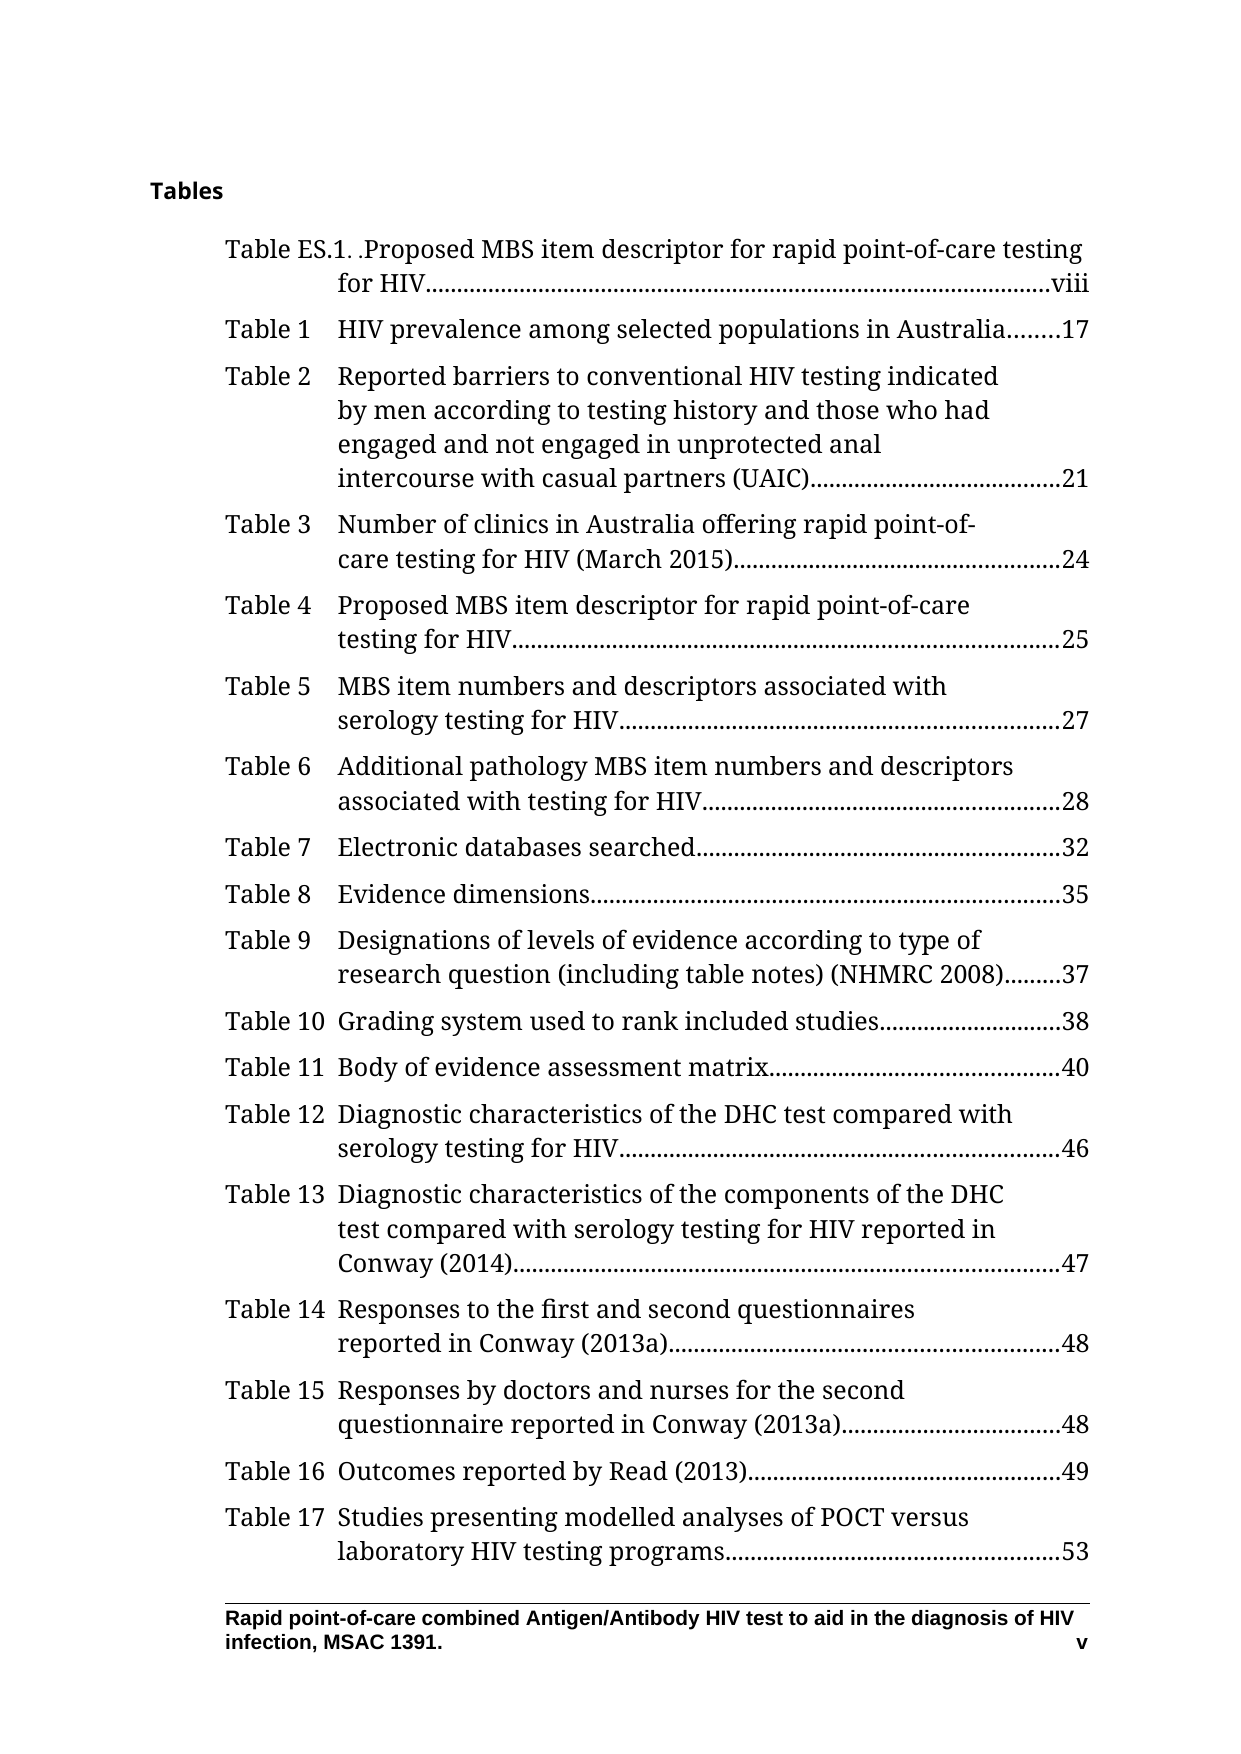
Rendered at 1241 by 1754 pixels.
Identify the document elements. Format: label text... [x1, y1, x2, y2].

text Table 12 Diagnostic characteristics of the DHC test compared with serology testing for HIV 46 [225, 1097, 1015, 1165]
text Table 14 Responses to the first and second questionnaires reported in Conway (2013a) 48 [225, 1292, 1015, 1360]
text Table 2 Reported barriers to conventional HIV testing indicated by men according to testing history and those who had engaged and not engaged in unprotected anal intercourse with casual partners (UAIC) 21 [225, 358, 1015, 495]
text Table 5 MBS item numbers and descriptors associated with serology testing for HIV 27 [225, 668, 1015, 737]
text Table 9 Designations of levels of evidence according to type of research question (including table notes) (NHMRC 2008) 37 [225, 923, 1015, 991]
text Table 4 Proposed MBS item descriptor for rapid point-of-care testing for HIV 25 [225, 588, 1015, 656]
text Table 8 Evidence dimensions 35 [225, 876, 1015, 910]
text Table 11 Body of evidence assessment matrix 40 [225, 1050, 1015, 1084]
text Table 16 Outcomes reported by Read (2013) 49 [225, 1453, 1015, 1487]
subtitle Tables [150, 175, 1090, 206]
text Table 1 HIV prevalence among selected populations in Australia 17 [225, 312, 1015, 346]
text Table ES.1 Proposed MBS item descriptor for rapid point-of-care testing for HIV viii [225, 231, 1015, 299]
text Table 10 Grading system used to rank included studies 38 [225, 1003, 1015, 1037]
text Table 15 Responses by doctors and nurses for the second questionnaire reported in Conway (2013a) 48 [225, 1372, 1015, 1441]
text Table 7 Electronic databases searched 32 [225, 830, 1015, 864]
text Table 3 Number of clinics in Australia offering rapid point-of-care testing for HIV (March 2015) 24 [225, 507, 1015, 575]
text Table 13 Diagnostic characteristics of the components of the DHC test compared with serology testing for HIV reported in Conway (2014) 47 [225, 1177, 1015, 1279]
text Table 17 Studies presenting modelled analyses of POCT versus laboratory HIV testing programs 53 [225, 1500, 1015, 1568]
text Table 6 Additional pathology MBS item numbers and descriptors associated with testing for HIV 28 [225, 749, 1015, 817]
